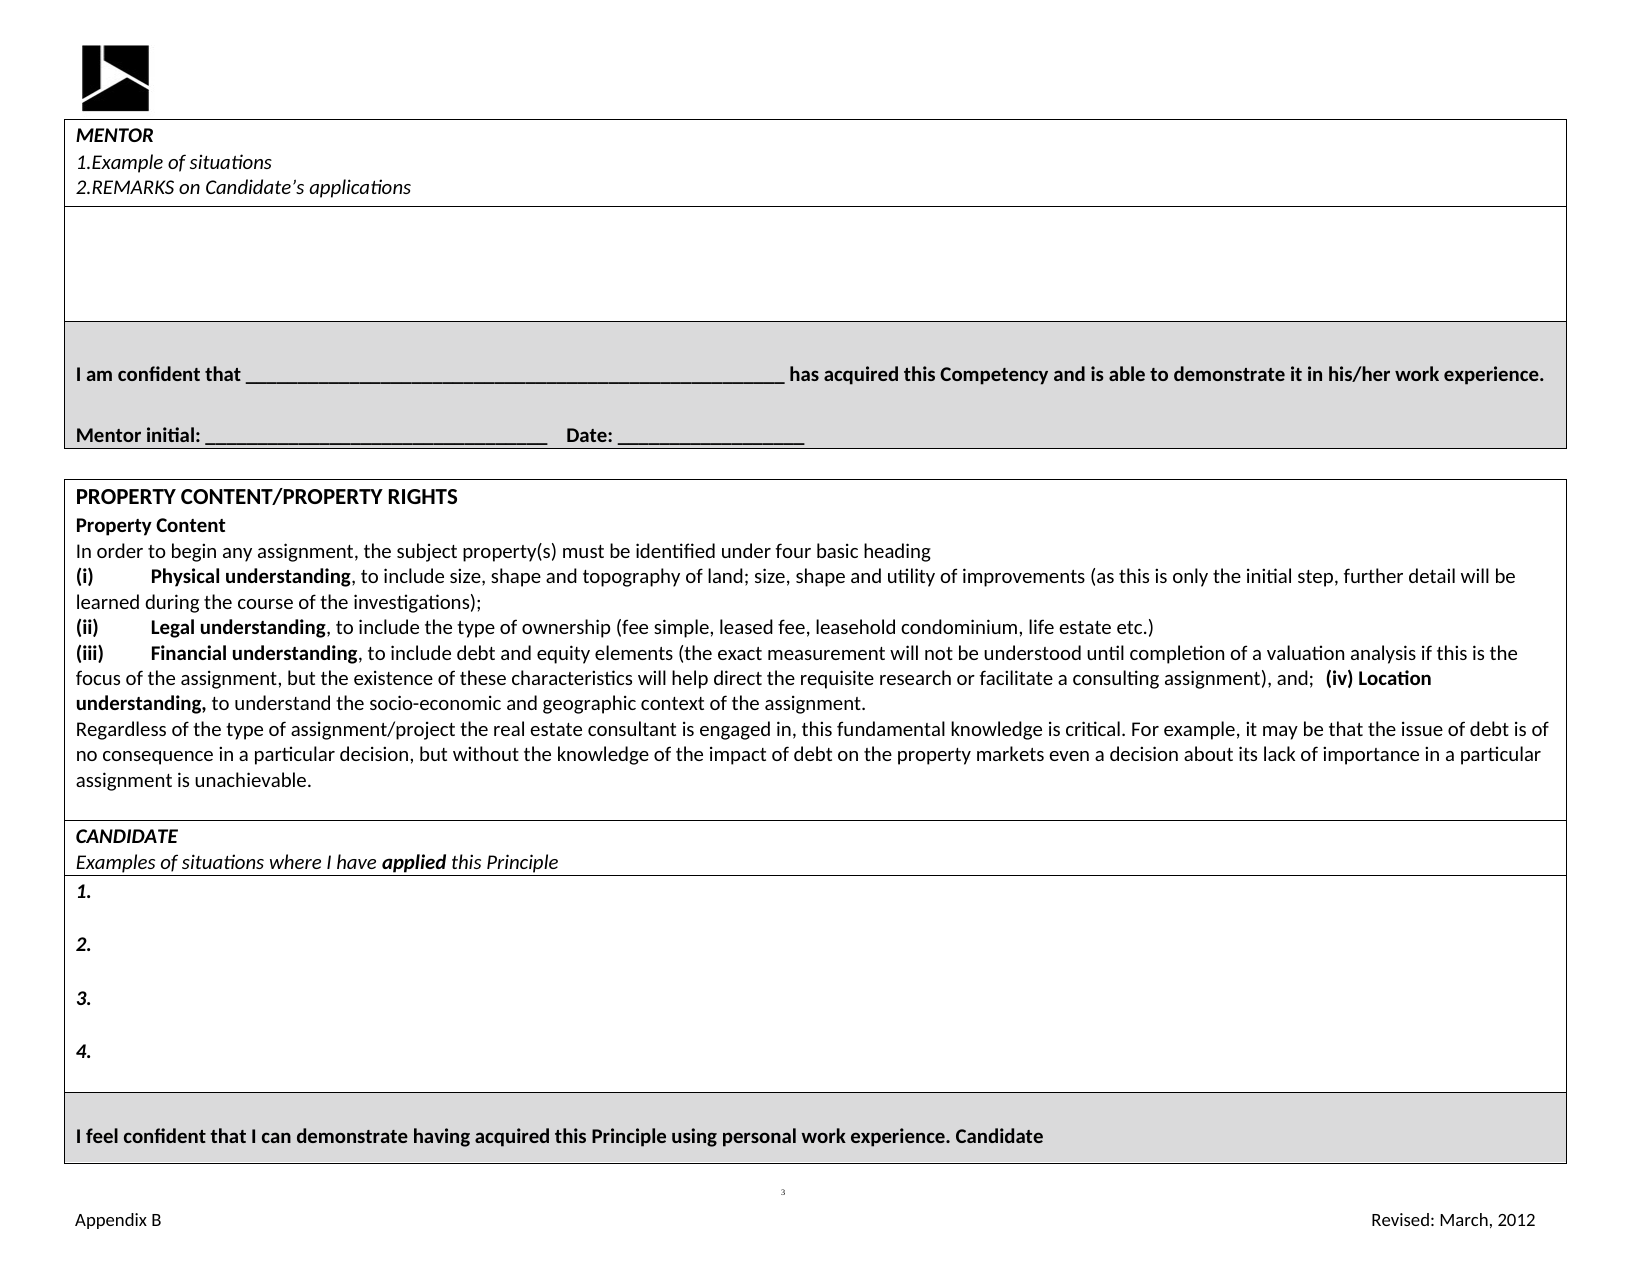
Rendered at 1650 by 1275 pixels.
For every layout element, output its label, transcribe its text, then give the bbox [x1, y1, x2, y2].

table_cell [65, 207, 1566, 321]
table_cell I am confident that ____________________________________________________ has acquired this Competency and is able to demonstrate it in his/her work experience. Mentor initial: _________________________________ Date: __________________ [65, 322, 1566, 448]
table_cell CANDIDATE Examples of situations where I have applied this Principle [65, 821, 1566, 874]
picture [74, 37, 157, 119]
table_cell 1. 2. 3. 4. [65, 876, 1566, 1092]
table_header PROPERTY CONTENT/PROPERTY RIGHTS Property Content In order to begin any assignment, the subject property(s) must be identified under four basic heading Physical understanding, to include size, shape and topography of land; size, shape and utility of improvements (as this is only the initial step, further detail will be learned during the course of the investigations); Legal understanding, to include the type of ownership (fee simple, leased fee, leasehold condominium, life estate etc.) Financial understanding, to include debt and equity elements (the exact measurement will not be understood until completion of a valuation analysis if this is the focus of the assignment, but the existence of these characteristics will help direct the requisite research or facilitate a consulting assignment), and; (iv) Location understanding, to understand the socio-economic and geographic context of the assignment. Regardless of the type of assignment/project the real estate consultant is engaged in, this fundamental knowledge is critical. For example, it may be that the issue of debt is of no consequence in a particular decision, but without the knowledge of the impact of debt on the property markets even a decision about its lack of importance in a particular assignment is unachievable. [65, 480, 1566, 820]
table_cell MENTOR 1.Example of situations 2.REMARKS on Candidate’s applications [65, 120, 1566, 206]
